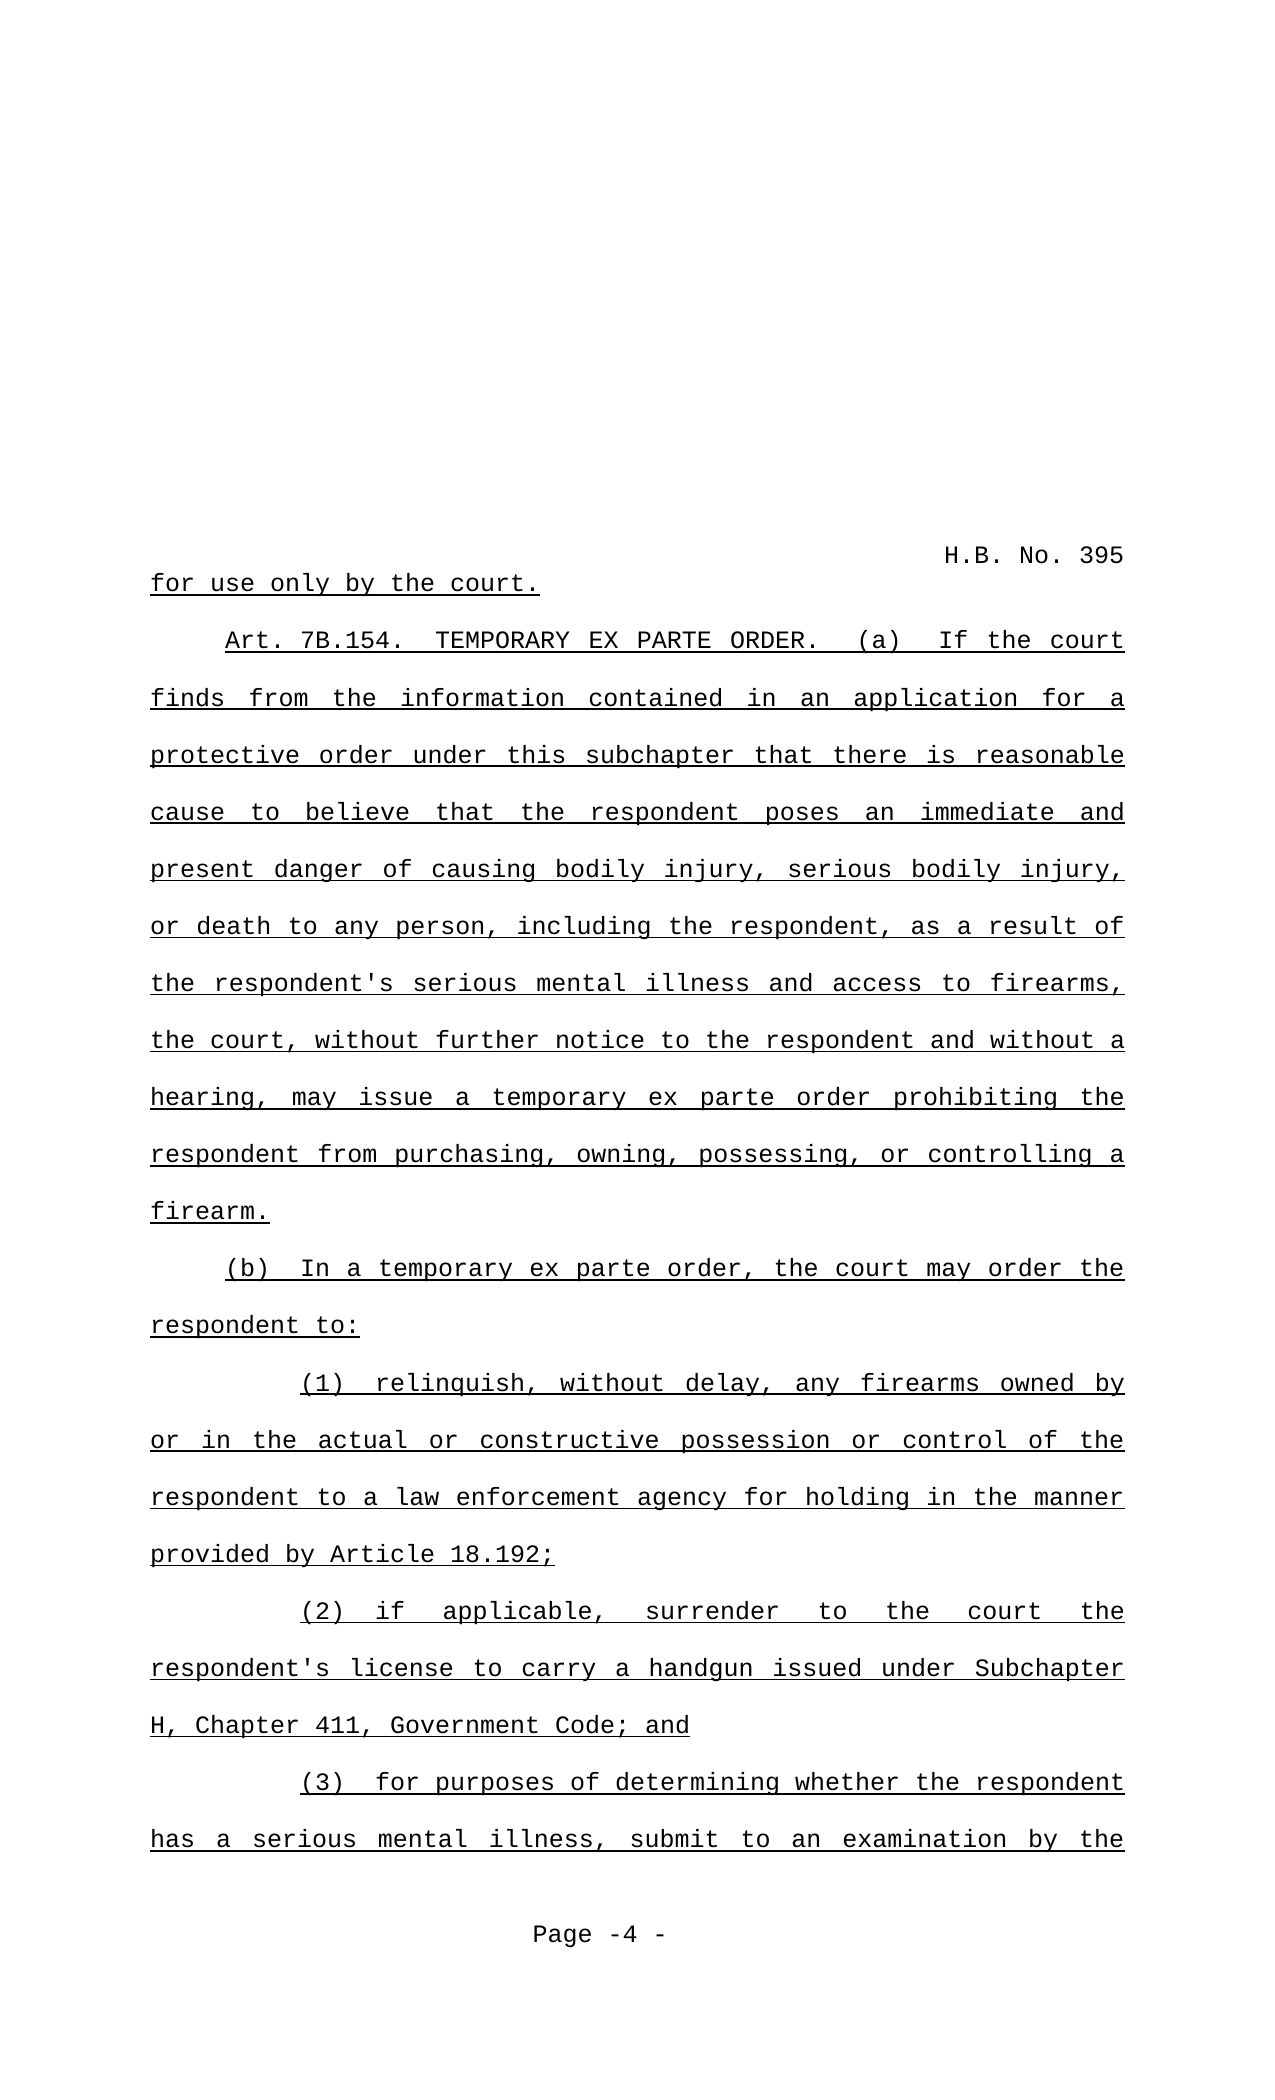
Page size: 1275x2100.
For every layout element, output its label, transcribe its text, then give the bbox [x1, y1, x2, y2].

text Art. 7B.154. TEMPORARY EX PARTE ORDER. (a) If the court finds from the information contained in an application for a protective order under this subchapter that there is reasonable cause to believe that the respondent poses an immediate and present danger of causing bodily injury, serious bodily injury, or death to any person, including the respondent, as a result of the respondent's serious mental illness and access to firearms, the court, without further notice to the respondent and without a hearing, may issue a temporary ex parte order prohibiting the respondent from purchasing, owning, possessing, or controlling a firearm. [150, 938, 1125, 994]
text Art. 7B.154. TEMPORARY EX PARTE ORDER. (a) If the court finds from the information contained in an application for a protective order under this subchapter that there is reasonable cause to believe that the respondent poses an immediate and present danger of causing bodily injury, serious bodily injury, or death to any person, including the respondent, as a result of the respondent's serious mental illness and access to firearms, the court, without further notice to the respondent and without a hearing, may issue a temporary ex parte order prohibiting the respondent from purchasing, owning, possessing, or controlling a firearm. [150, 1167, 1125, 1227]
text (b) In a temporary ex parte order, the court may order the respondent to: [150, 1256, 1125, 1341]
text Art. 7B.154. TEMPORARY EX PARTE ORDER. (a) If the court finds from the information contained in an application for a protective order under this subchapter that there is reasonable cause to believe that the respondent poses an immediate and present danger of causing bodily injury, serious bodily injury, or death to any person, including the respondent, as a result of the respondent's serious mental illness and access to firearms, the court, without further notice to the respondent and without a hearing, may issue a temporary ex parte order prohibiting the respondent from purchasing, owning, possessing, or controlling a firearm. [150, 824, 1125, 880]
text (1) relinquish, without delay, any firearms owned by or in the actual or constructive possession or control of the respondent to a law enforcement agency for holding in the manner provided by Article 18.192; [150, 1452, 1125, 1508]
text Art. 7B.154. TEMPORARY EX PARTE ORDER. (a) If the court finds from the information contained in an application for a protective order under this subchapter that there is reasonable cause to believe that the respondent poses an immediate and present danger of causing bodily injury, serious bodily injury, or death to any person, including the respondent, as a result of the respondent's serious mental illness and access to firearms, the court, without further notice to the respondent and without a hearing, may issue a temporary ex parte order prohibiting the respondent from purchasing, owning, possessing, or controlling a firearm. [150, 628, 1125, 708]
text Art. 7B.154. TEMPORARY EX PARTE ORDER. (a) If the court finds from the information contained in an application for a protective order under this subchapter that there is reasonable cause to believe that the respondent poses an immediate and present danger of causing bodily injury, serious bodily injury, or death to any person, including the respondent, as a result of the respondent's serious mental illness and access to firearms, the court, without further notice to the respondent and without a hearing, may issue a temporary ex parte order prohibiting the respondent from purchasing, owning, possessing, or controlling a firearm. [150, 767, 1125, 822]
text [150, 571, 1125, 599]
text Art. 7B.154. TEMPORARY EX PARTE ORDER. (a) If the court finds from the information contained in an application for a protective order under this subchapter that there is reasonable cause to believe that the respondent poses an immediate and present danger of causing bodily injury, serious bodily injury, or death to any person, including the respondent, as a result of the respondent's serious mental illness and access to firearms, the court, without further notice to the respondent and without a hearing, may issue a temporary ex parte order prohibiting the respondent from purchasing, owning, possessing, or controlling a firearm. [150, 710, 1125, 765]
text (1) relinquish, without delay, any firearms owned by or in the actual or constructive possession or control of the respondent to a law enforcement agency for holding in the manner provided by Article 18.192; [150, 1370, 1125, 1450]
text Art. 7B.154. TEMPORARY EX PARTE ORDER. (a) If the court finds from the information contained in an application for a protective order under this subchapter that there is reasonable cause to believe that the respondent poses an immediate and present danger of causing bodily injury, serious bodily injury, or death to any person, including the respondent, as a result of the respondent's serious mental illness and access to firearms, the court, without further notice to the respondent and without a hearing, may issue a temporary ex parte order prohibiting the respondent from purchasing, owning, possessing, or controlling a firearm. [150, 995, 1125, 1051]
text (1) relinquish, without delay, any firearms owned by or in the actual or constructive possession or control of the respondent to a law enforcement agency for holding in the manner provided by Article 18.192; [150, 1509, 1125, 1570]
text Art. 7B.154. TEMPORARY EX PARTE ORDER. (a) If the court finds from the information contained in an application for a protective order under this subchapter that there is reasonable cause to believe that the respondent poses an immediate and present danger of causing bodily injury, serious bodily injury, or death to any person, including the respondent, as a result of the respondent's serious mental illness and access to firearms, the court, without further notice to the respondent and without a hearing, may issue a temporary ex parte order prohibiting the respondent from purchasing, owning, possessing, or controlling a firearm. [150, 1052, 1125, 1108]
text Art. 7B.154. TEMPORARY EX PARTE ORDER. (a) If the court finds from the information contained in an application for a protective order under this subchapter that there is reasonable cause to believe that the respondent poses an immediate and present danger of causing bodily injury, serious bodily injury, or death to any person, including the respondent, as a result of the respondent's serious mental illness and access to firearms, the court, without further notice to the respondent and without a hearing, may issue a temporary ex parte order prohibiting the respondent from purchasing, owning, possessing, or controlling a firearm. [150, 1110, 1125, 1165]
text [150, 1769, 1125, 1850]
text Art. 7B.154. TEMPORARY EX PARTE ORDER. (a) If the court finds from the information contained in an application for a protective order under this subchapter that there is reasonable cause to believe that the respondent poses an immediate and present danger of causing bodily injury, serious bodily injury, or death to any person, including the respondent, as a result of the respondent's serious mental illness and access to firearms, the court, without further notice to the respondent and without a hearing, may issue a temporary ex parte order prohibiting the respondent from purchasing, owning, possessing, or controlling a firearm. [150, 881, 1125, 937]
text (2) if applicable, surrender to the court the respondent's license to carry a handgun issued under Subchapter H, Chapter 411, Government Code; and [150, 1680, 1125, 1741]
text (2) if applicable, surrender to the court the respondent's license to carry a handgun issued under Subchapter H, Chapter 411, Government Code; and [150, 1598, 1125, 1679]
